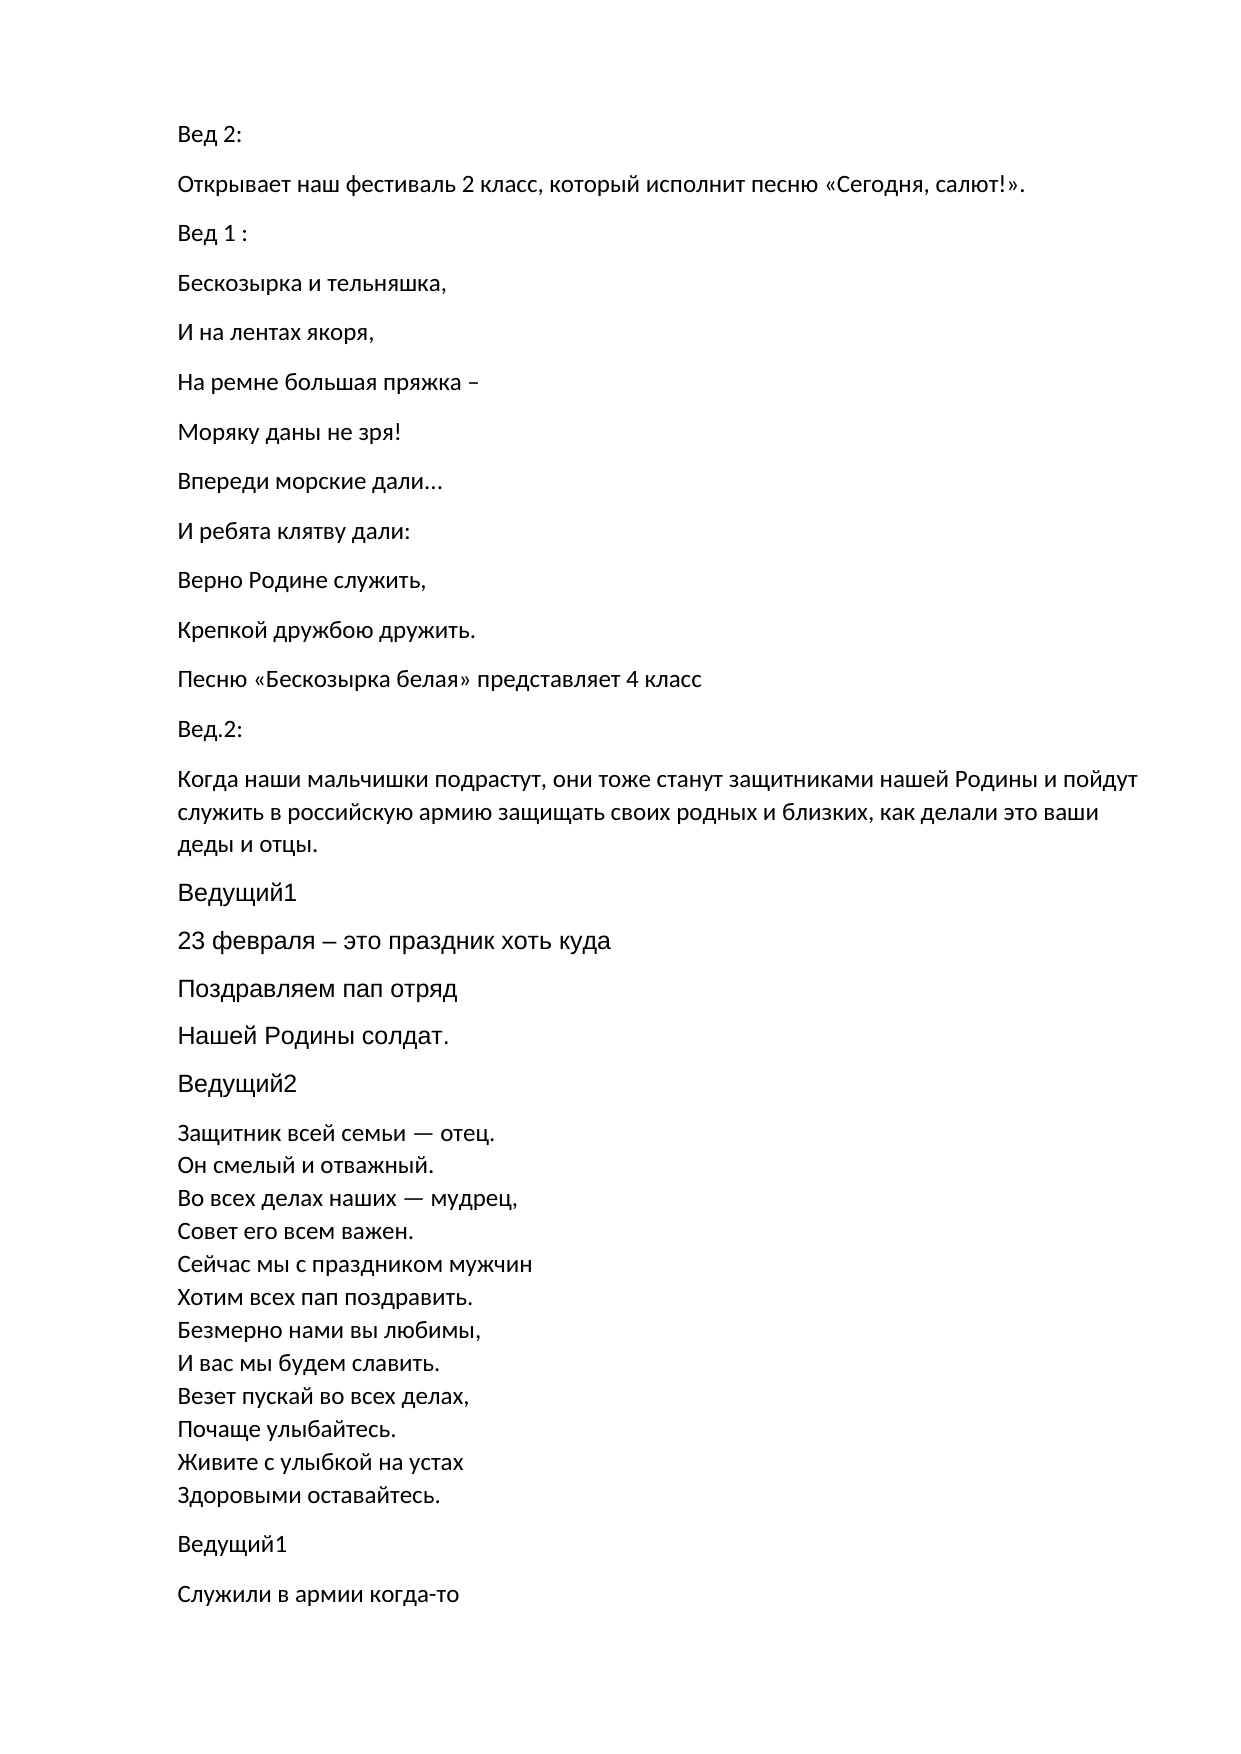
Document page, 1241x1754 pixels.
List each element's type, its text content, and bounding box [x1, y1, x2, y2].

text Моряку даны не зря! [177, 416, 1152, 446]
text Крепкой дружбою дружить. [177, 614, 1152, 644]
text И ребята клятву дали: [177, 515, 1152, 545]
text Когда наши мальчишки подрастут, они тоже станут защитниками нашей Родины и пойдут служить в российскую армию защищать своих родных и близких, как делали это ваши деды и отцы. [177, 763, 1152, 859]
text Вед.2: [177, 713, 1152, 744]
text Поздравляем пап отряд [177, 973, 1152, 1002]
text 23 февраля – это праздник хоть куда [177, 926, 1152, 954]
text Вед 1 : [177, 217, 1152, 248]
text Бескозырка и тельняшка, [177, 267, 1152, 297]
text Нашей Родины солдат. [177, 1021, 1152, 1050]
text Ведущий1 [177, 1528, 1152, 1559]
text Ведущий1 [177, 878, 1152, 907]
text И на лентах якоря, [177, 316, 1152, 347]
text Защитник всей семьи — отец. Он смелый и отважный. Во всех делах наших — мудрец, Совет его всем важен. Сейчас мы с праздником мужчин Хотим всех пап поздравить. Безмерно нами вы любимы, И вас мы будем славить. Везет пускай во всех делах, Почаще улыбайтесь. Живите с улыбкой на устах Здоровыми оставайтесь. [177, 1117, 1152, 1509]
text Вед 2: [177, 118, 1152, 149]
text Служили в армии когда-то [177, 1578, 1152, 1608]
text Ведущий2 [177, 1069, 1152, 1098]
text Впереди морские дали... [177, 465, 1152, 496]
text Открывает наш фестиваль 2 класс, который исполнит песню «Сегодня, салют!». [177, 168, 1152, 198]
text Песню «Бескозырка белая» представляет 4 класс [177, 663, 1152, 694]
text Верно Родине служить, [177, 564, 1152, 595]
text На ремне большая пряжка – [177, 366, 1152, 397]
